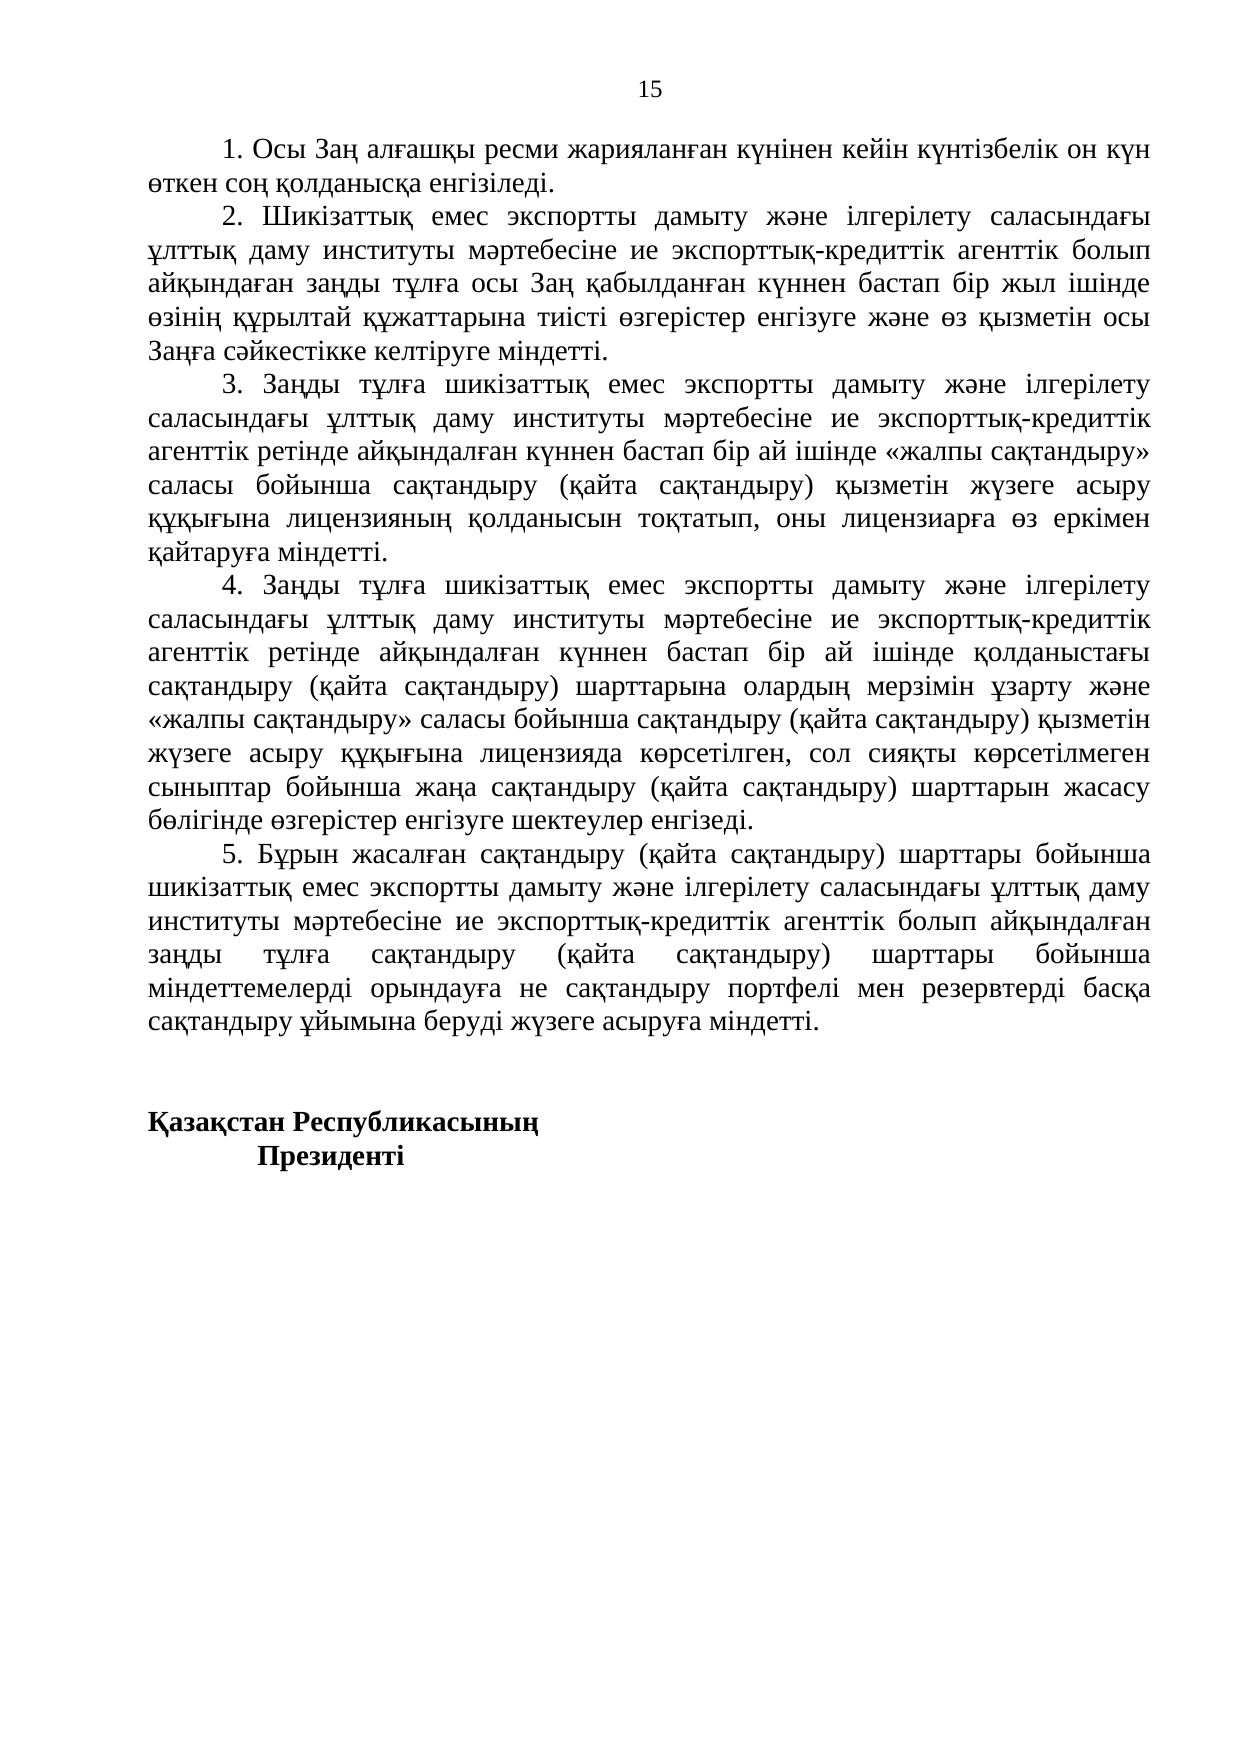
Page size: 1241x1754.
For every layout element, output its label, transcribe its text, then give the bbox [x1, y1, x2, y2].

text 3. Заңды тұлға шикізаттық емес экспортты дамыту және ілгерілету саласындағы ұлттық даму институты мәртебесіне ие экспорттық-кредиттік агенттік ретінде айқындалған күннен бастап бір ай ішінде «жалпы сақтандыру» саласы бойынша сақтандыру (қайта сақтандыру) қызметін жүзеге асыру құқығына лицензияның қолданысын тоқтатып, оны лицензиарға өз еркімен қайтаруға міндетті. [148, 366, 1152, 567]
text 4. Заңды тұлға шикізаттық емес экспортты дамыту және ілгерілету саласындағы ұлттық даму институты мәртебесіне ие экспорттық-кредиттік агенттік ретінде айқындалған күннен бастап бір ай ішінде қолданыстағы сақтандыру (қайта сақтандыру) шарттарына олардың мерзімін ұзарту және «жалпы сақтандыру» саласы бойынша сақтандыру (қайта сақтандыру) қызметін жүзеге асыру құқығына лицензияда көрсетілген, сол сияқты көрсетілмеген сыныптар бойынша жаңа сақтандыру (қайта сақтандыру) шарттарын жасасу бөлігінде өзгерістер енгізуге шектеулер енгізеді. [148, 567, 1152, 836]
text Қазақстан Республикасының [148, 1104, 1152, 1138]
text Президенті [148, 1138, 1152, 1171]
text 5. Бұрын жасалған сақтандыру (қайта сақтандыру) шарттары бойынша шикізаттық емес экспортты дамыту және ілгерілету саласындағы ұлттық даму институты мәртебесіне ие экспорттық-кредиттік агенттік болып айқындалған заңды тұлға сақтандыру (қайта сақтандыру) шарттары бойынша міндеттемелерді орындауға не сақтандыру портфелі мен резервтерді басқа сақтандыру ұйымына беруді жүзеге асыруға міндетті. [148, 836, 1152, 1037]
text 2. Шикізаттық емес экспортты дамыту және ілгерілету саласындағы ұлттық даму институты мәртебесіне ие экспорттық-кредиттік агенттік болып айқындаған заңды тұлға осы Заң қабылданған күннен бастап бір жыл ішінде өзінің құрылтай құжаттарына тиісті өзгерістер енгізуге және өз қызметін осы Заңға сәйкестікке келтіруге міндетті. [148, 198, 1152, 366]
text 1. Осы Заң алғашқы ресми жарияланған күнінен кейін күнтізбелік он күн өткен соң қолданысқа енгізіледі. [148, 131, 1152, 198]
